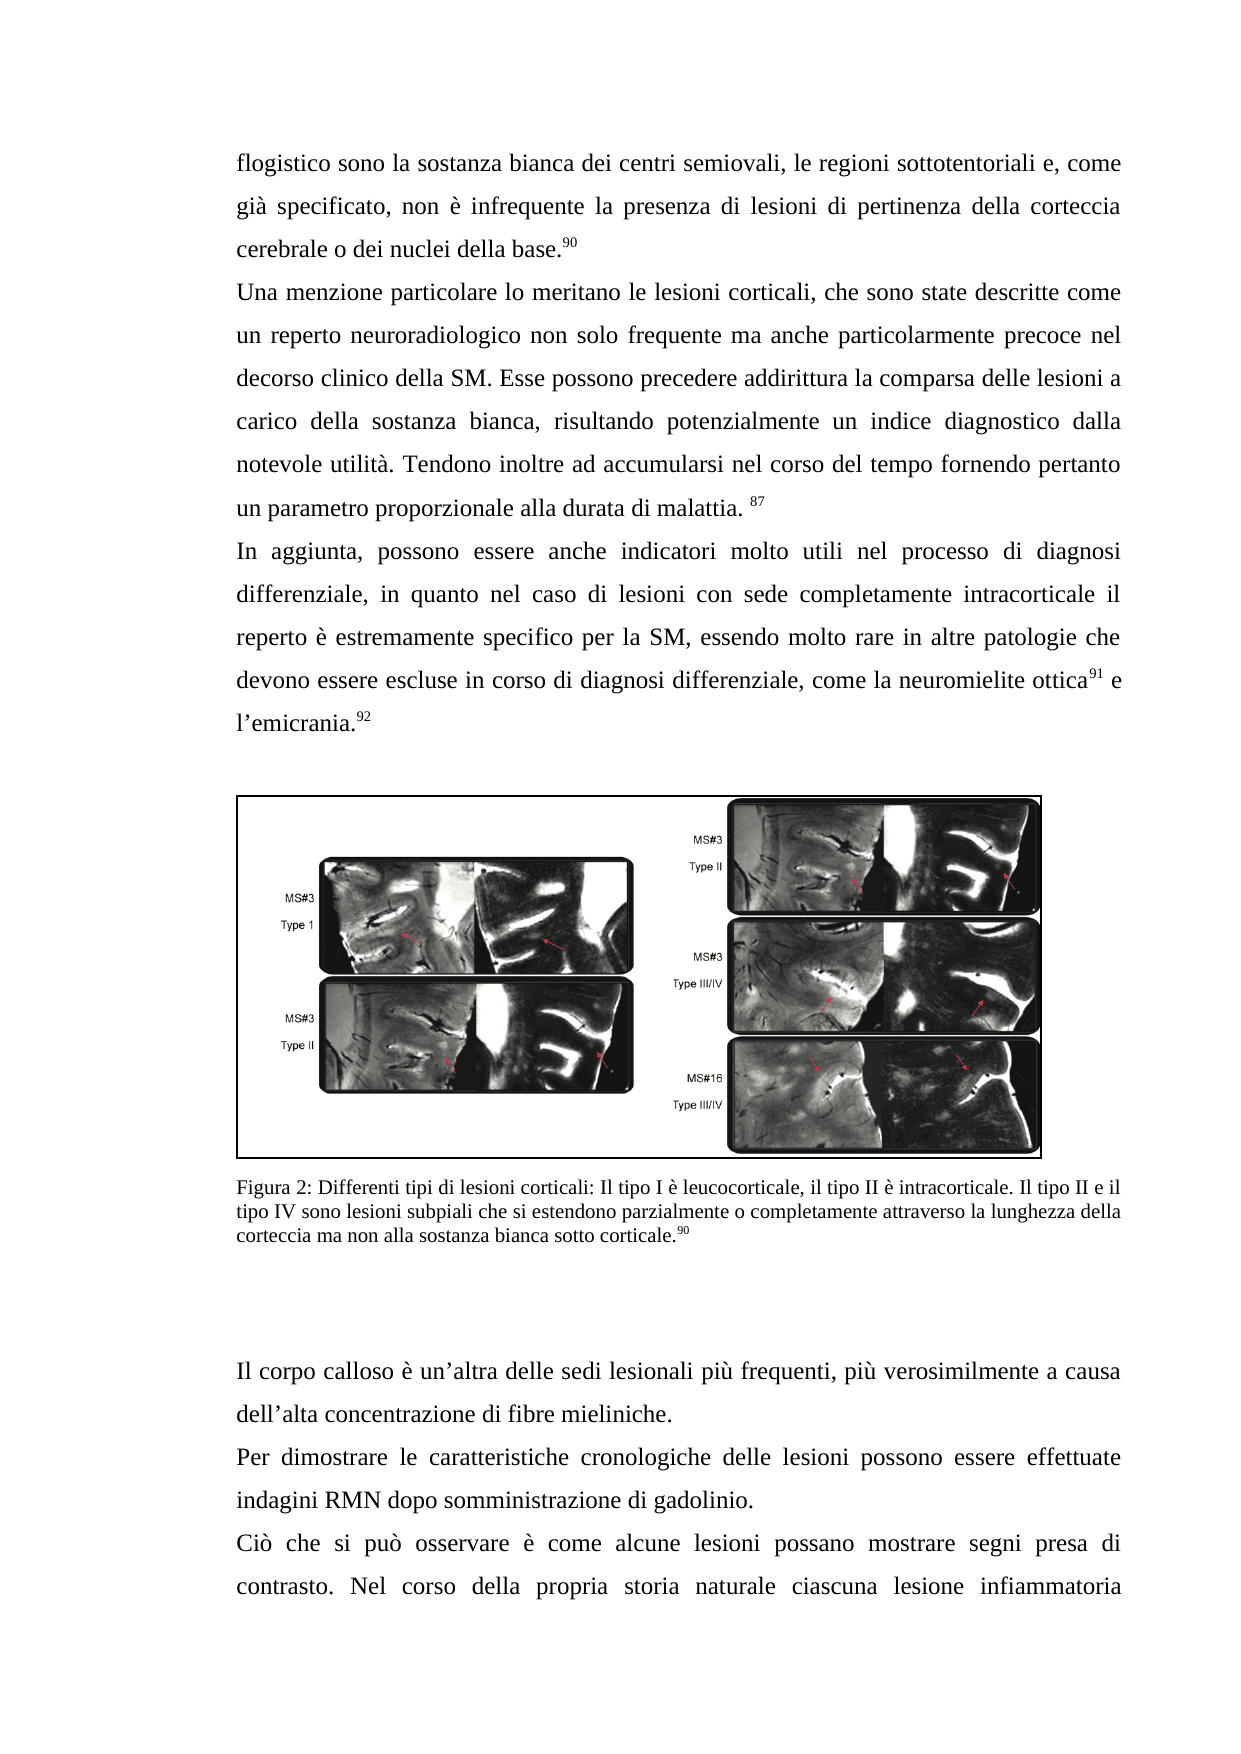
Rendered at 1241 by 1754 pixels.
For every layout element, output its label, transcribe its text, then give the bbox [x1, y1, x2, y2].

picture [238, 797, 1040, 1157]
text Per dimostrare le caratteristiche cronologiche delle lesioni possono essere effettuate indagini RMN dopo somministrazione di gadolinio. [236, 1442, 1122, 1514]
text Il corpo calloso è un’altra delle sedi lesionali più frequenti, più verosimilmente a causa dell’alta concentrazione di fibre mieliniche. [236, 1313, 1122, 1428]
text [236, 1528, 1122, 1600]
text In aggiunta, possono essere anche indicatori molto utili nel processo di diagnosi differenziale, in quanto nel caso di lesioni con sede completamente intracorticale il reperto è estremamente specifico per la SM, essendo molto rare in altre patologie che devono essere escluse in corso di diagnosi differenziale, come la neuromielite ottica91 e l’emicrania.92 [236, 536, 1122, 737]
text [236, 148, 1122, 263]
text Una menzione particolare lo meritano le lesioni corticali, che sono state descritte come un reperto neuroradiologico non solo frequente ma anche particolarmente precoce nel decorso clinico della SM. Esse possono precedere addirittura la comparsa delle lesioni a carico della sostanza bianca, risultando potenzialmente un indice diagnostico dalla notevole utilità. Tendono inoltre ad accumularsi nel corso del tempo fornendo pertanto un parametro proporzionale alla durata di malattia. 87 [236, 277, 1122, 521]
